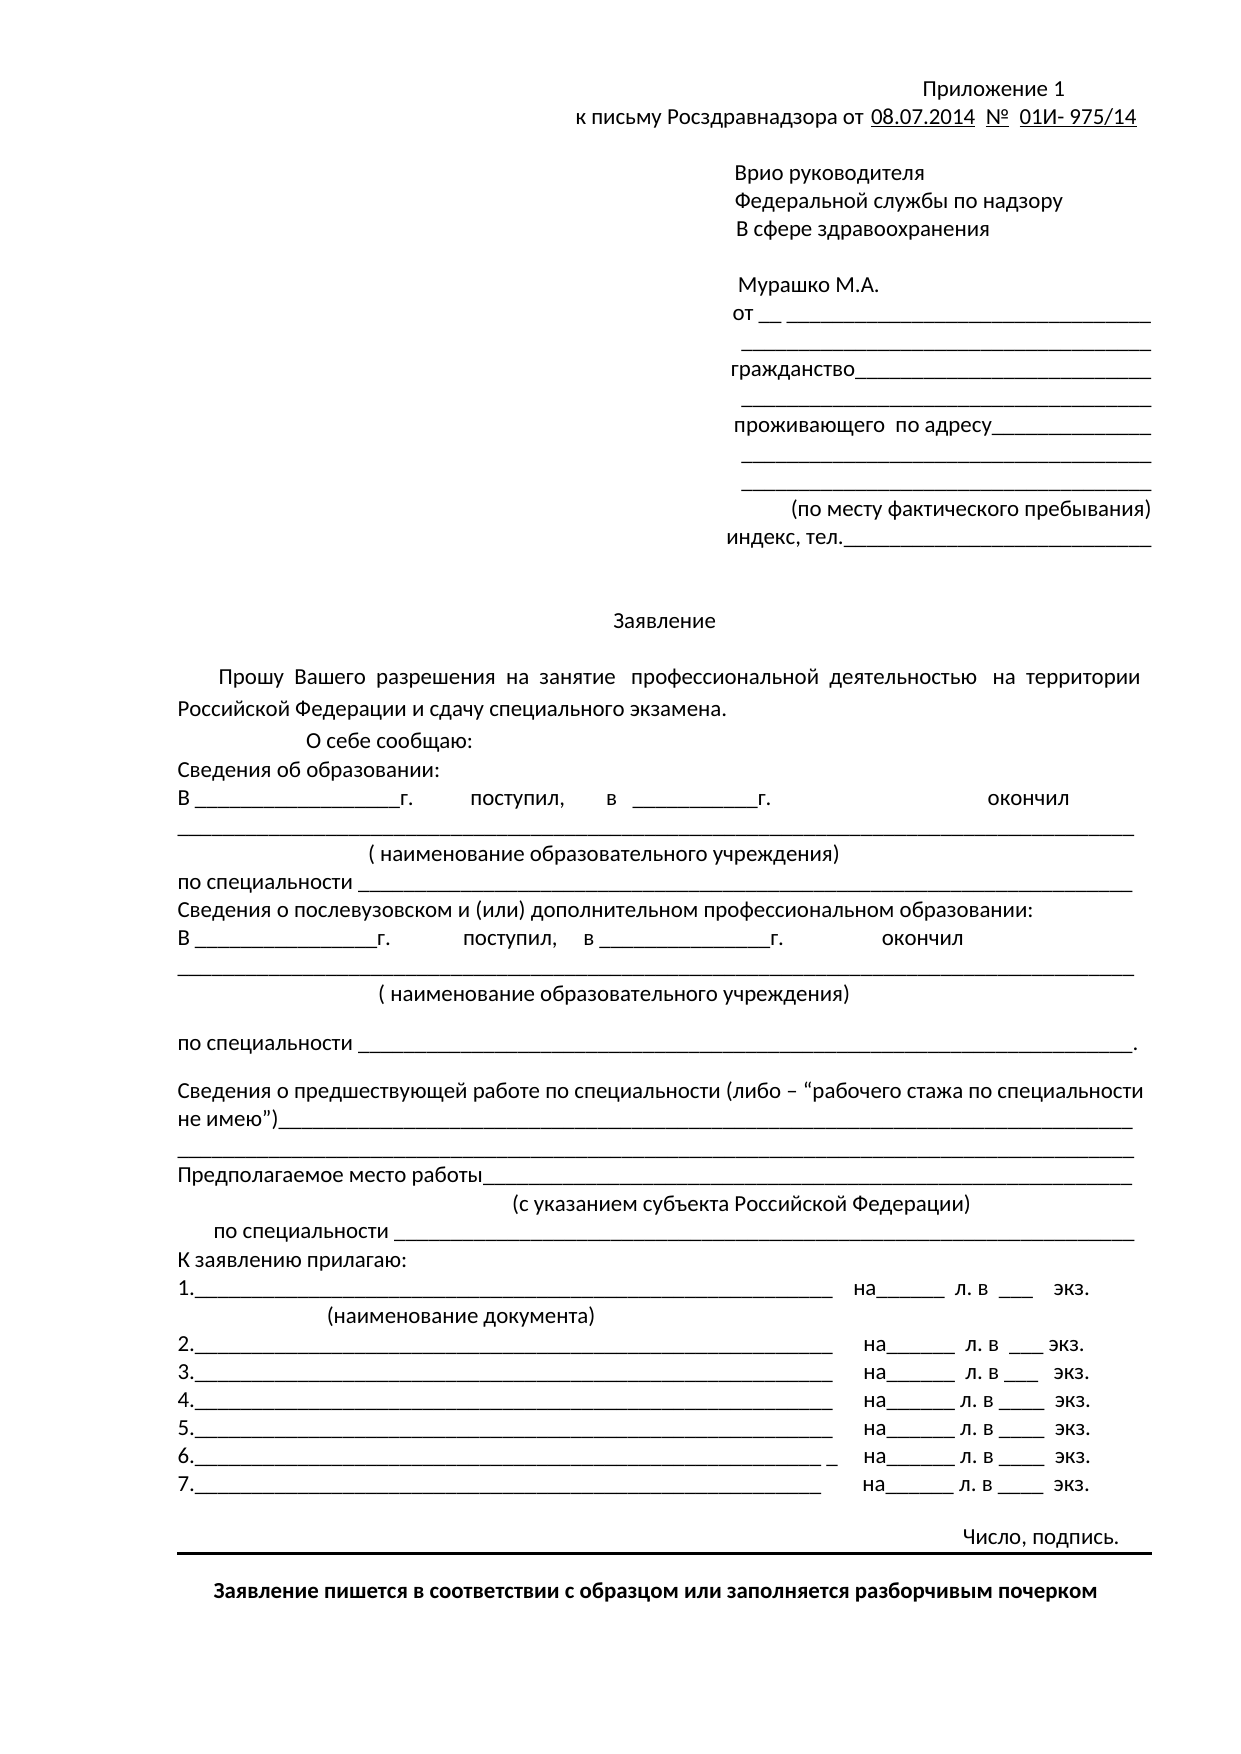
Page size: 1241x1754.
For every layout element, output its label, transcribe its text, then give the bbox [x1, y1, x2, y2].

text 2.________________________________________________________ на______ л. в ___ экз. [177, 1329, 1152, 1357]
text Федеральной службы по надзору [413, 186, 1152, 214]
text О себе сообщаю: [177, 727, 1152, 755]
text ____________________________________ [251, 466, 1152, 494]
text Сведения об образовании: [177, 755, 1152, 783]
text ____________________________________________________________________________________ [177, 811, 1152, 839]
text 6._______________________________________________________ _ на______ л. в ____ экз. [177, 1441, 1152, 1469]
text ( наименование образовательного учреждения) [177, 979, 1152, 1007]
text (с указанием субъекта Российской Федерации) [177, 1189, 1152, 1217]
text Заявление [177, 606, 1152, 634]
text (наименование документа) [177, 1301, 1152, 1329]
text 3.________________________________________________________ на______ л. в ___ экз. [177, 1357, 1152, 1385]
text Сведения о предшествующей работе по специальности (либо – “рабочего стажа по специальности не имею”)___________________________________________________________________________ [177, 1077, 1152, 1133]
text Сведения о послевузовском и (или) дополнительном профессиональном образовании: [177, 895, 1152, 923]
text гражданство__________________________ [251, 354, 1152, 382]
text В сфере здравоохранения [413, 214, 1152, 242]
text по специальности _________________________________________________________________ [177, 1217, 1152, 1245]
text ____________________________________________________________________________________ [177, 951, 1152, 979]
text 1.________________________________________________________ на______ л. в ___ экз. [177, 1273, 1152, 1301]
text Мурашко М.А. [289, 270, 1152, 298]
text В __________________г. поступил, в ___________г. окончил [177, 783, 1152, 811]
text ____________________________________ [251, 382, 1152, 410]
text Заявление пишется в соответствии с образцом или заполняется разборчивым почерком [177, 1576, 1152, 1604]
text Предполагаемое место работы_________________________________________________________ [177, 1161, 1152, 1189]
text индекс, тел.___________________________ [251, 522, 1152, 550]
text 4.________________________________________________________ на______ л. в ____ экз. [177, 1385, 1152, 1413]
text Число, подпись. [177, 1522, 1152, 1552]
text к письму Росздравнадзора от 08.07.2014 № 01И- 975/14 [251, 102, 1152, 158]
text 5.________________________________________________________ на______ л. в ____ экз. [177, 1413, 1152, 1441]
text проживающего по адресу______________ [251, 410, 1152, 438]
text ____________________________________ [251, 326, 1152, 354]
text Врио руководителя [413, 158, 1152, 186]
text ____________________________________ [251, 438, 1152, 466]
text от __ ________________________________ [251, 298, 1152, 326]
text ____________________________________________________________________________________ [177, 1133, 1152, 1161]
text (по месту фактического пребывания) [251, 494, 1152, 522]
text по специальности ____________________________________________________________________. [177, 1028, 1152, 1056]
text ( наименование образовательного учреждения) [177, 839, 1152, 867]
text Прошу Вашего разрешения на занятие профессиональной деятельностью на территории Российской Федерации и сдачу специального экзамена. [177, 662, 1152, 722]
text по специальности ____________________________________________________________________ [177, 867, 1152, 895]
text Приложение 1 [251, 74, 1152, 102]
text В ________________г. поступил, в _______________г. окончил [177, 923, 1152, 951]
text К заявлению прилагаю: [177, 1245, 1152, 1273]
text 7._______________________________________________________ на______ л. в ____ экз. [177, 1469, 1152, 1497]
